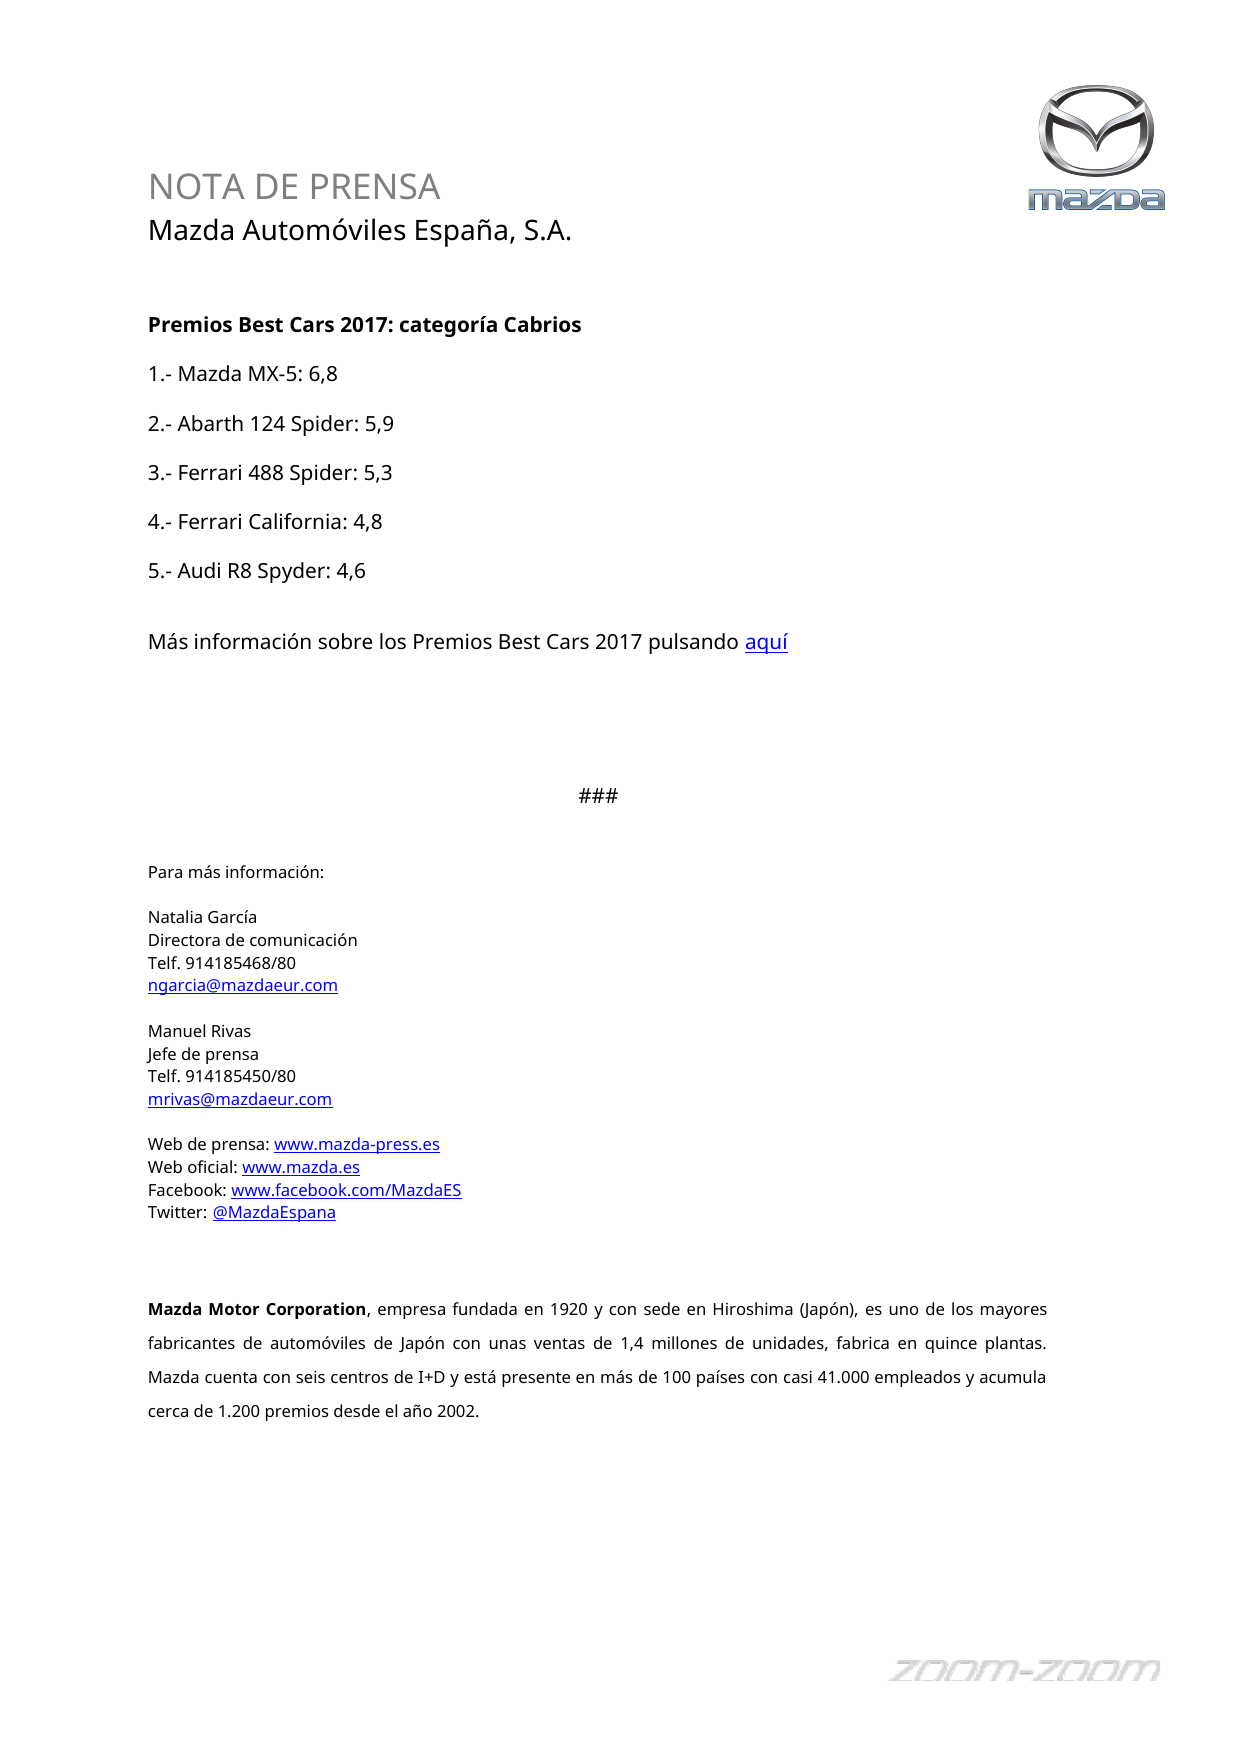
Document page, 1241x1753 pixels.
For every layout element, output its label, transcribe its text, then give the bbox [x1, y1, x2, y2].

subtitle Premios Best Cars 2017: categoría Cabrios [148, 310, 1049, 338]
text Natalia García [148, 906, 1049, 928]
text Web oficial: www.mazda.es [148, 1156, 1049, 1178]
text Para más información: [148, 860, 1049, 883]
text mrivas@mazdaeur.com [148, 1087, 1049, 1110]
subtitle 4.- Ferrari California: 4,8 [148, 507, 1049, 536]
picture [1028, 85, 1165, 210]
text ngarcia@mazdaeur.com [148, 974, 1049, 997]
text Web de prensa: www.mazda-press.es [148, 1133, 1049, 1156]
text Telf. 914185468/80 [148, 951, 1049, 974]
subtitle 3.- Ferrari 488 Spider: 5,3 [148, 458, 1049, 486]
subtitle 5.- Audi R8 Spyder: 4,6 [148, 556, 1049, 585]
text Twitter: @MazdaEspana [148, 1201, 1049, 1224]
text Jefe de prensa [148, 1042, 1049, 1065]
text Manuel Rivas [148, 1019, 1049, 1042]
text Más información sobre los Premios Best Cars 2017 pulsando aquí [148, 627, 1049, 656]
subtitle 2.- Abarth 124 Spider: 5,9 [148, 409, 1049, 437]
text Telf. 914185450/80 [148, 1065, 1049, 1087]
text Mazda Motor Corporation, empresa fundada en 1920 y con sede en Hiroshima (Japón), es uno de los mayores fabricantes de automóviles de Japón con unas ventas de 1,4 millones de unidades, fabrica en quince plantas. Mazda cuenta con seis centros de I+D y está presente en más de 100 países con casi 41.000 empleados y acumula cerca de 1.200 premios desde el año 2002. [148, 1298, 1049, 1423]
subtitle 1.- Mazda MX-5: 6,8 [148, 359, 1049, 388]
text Directora de comunicación [148, 928, 1049, 951]
text ### [148, 781, 1049, 809]
text Facebook: www.facebook.com/MazdaES [148, 1178, 1049, 1201]
